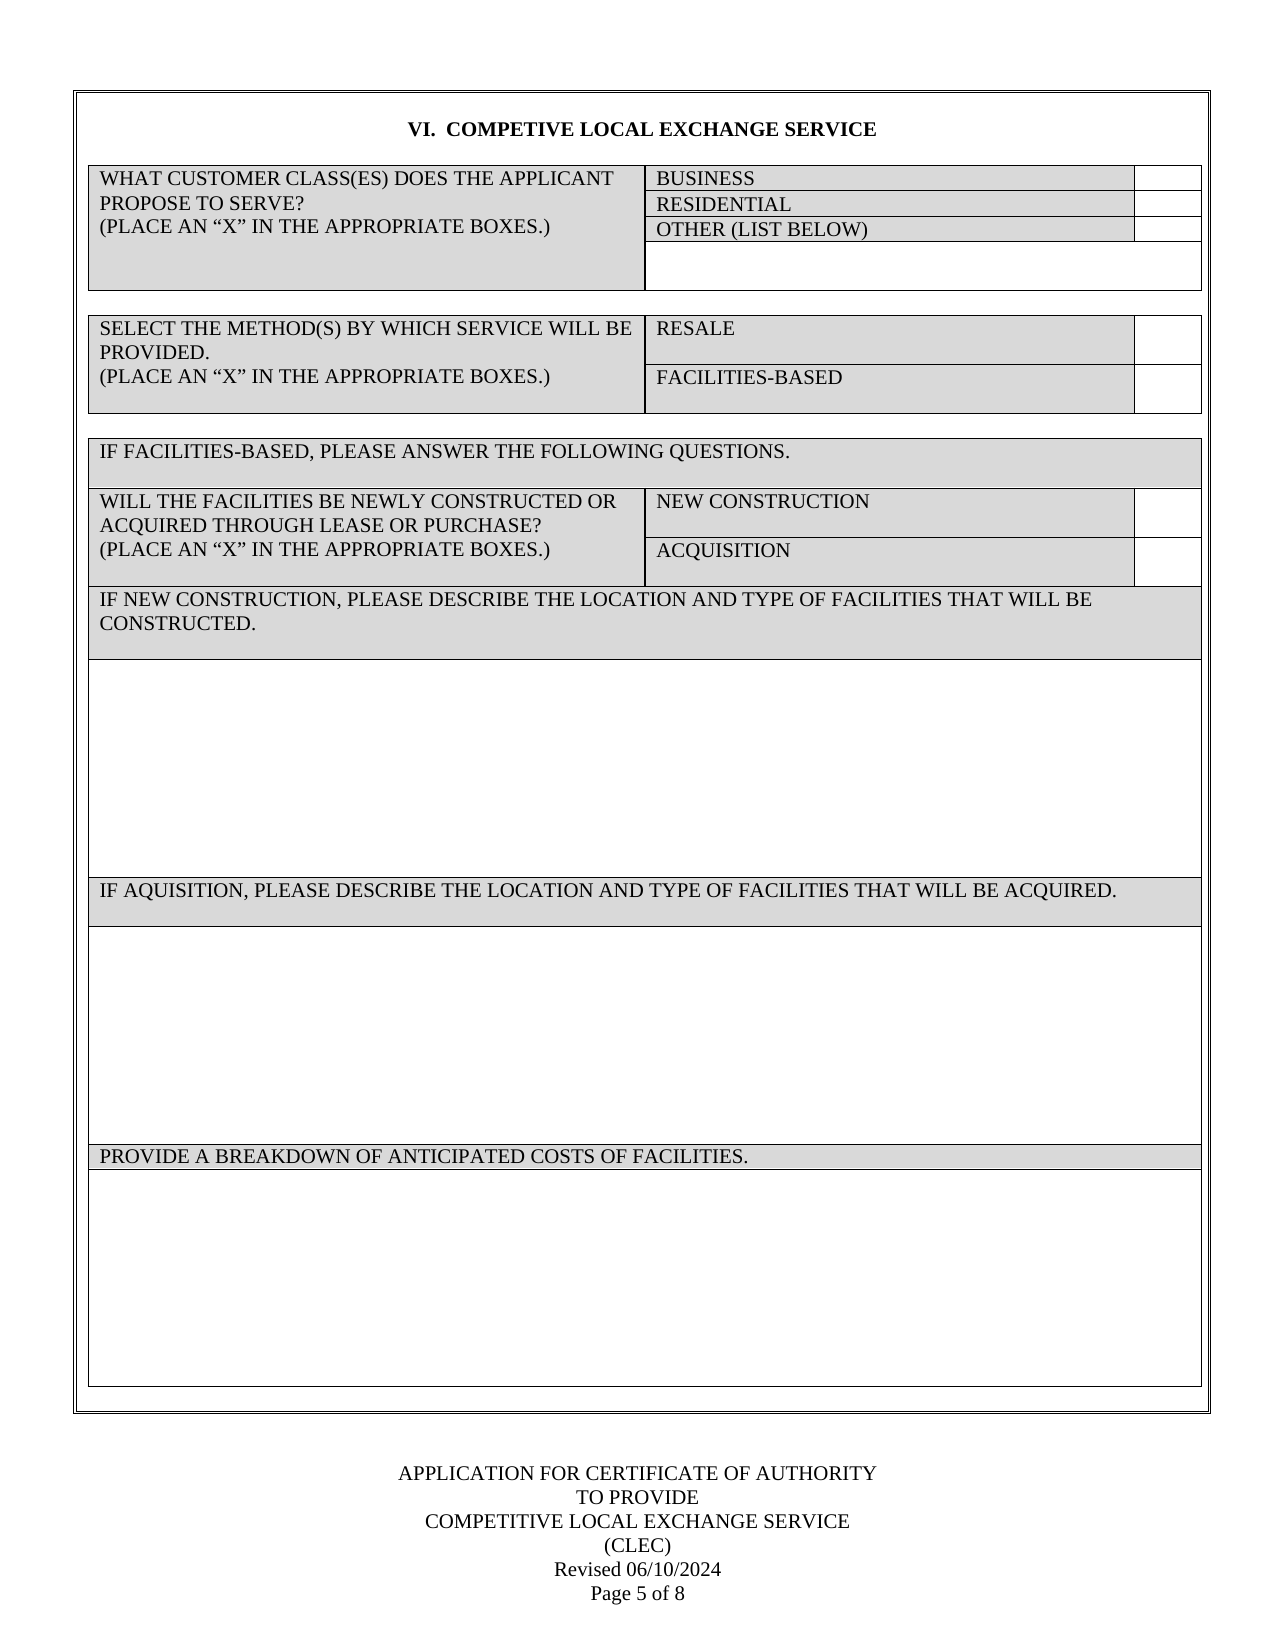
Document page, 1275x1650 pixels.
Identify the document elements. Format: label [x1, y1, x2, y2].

table_header [77, 93, 1208, 1411]
